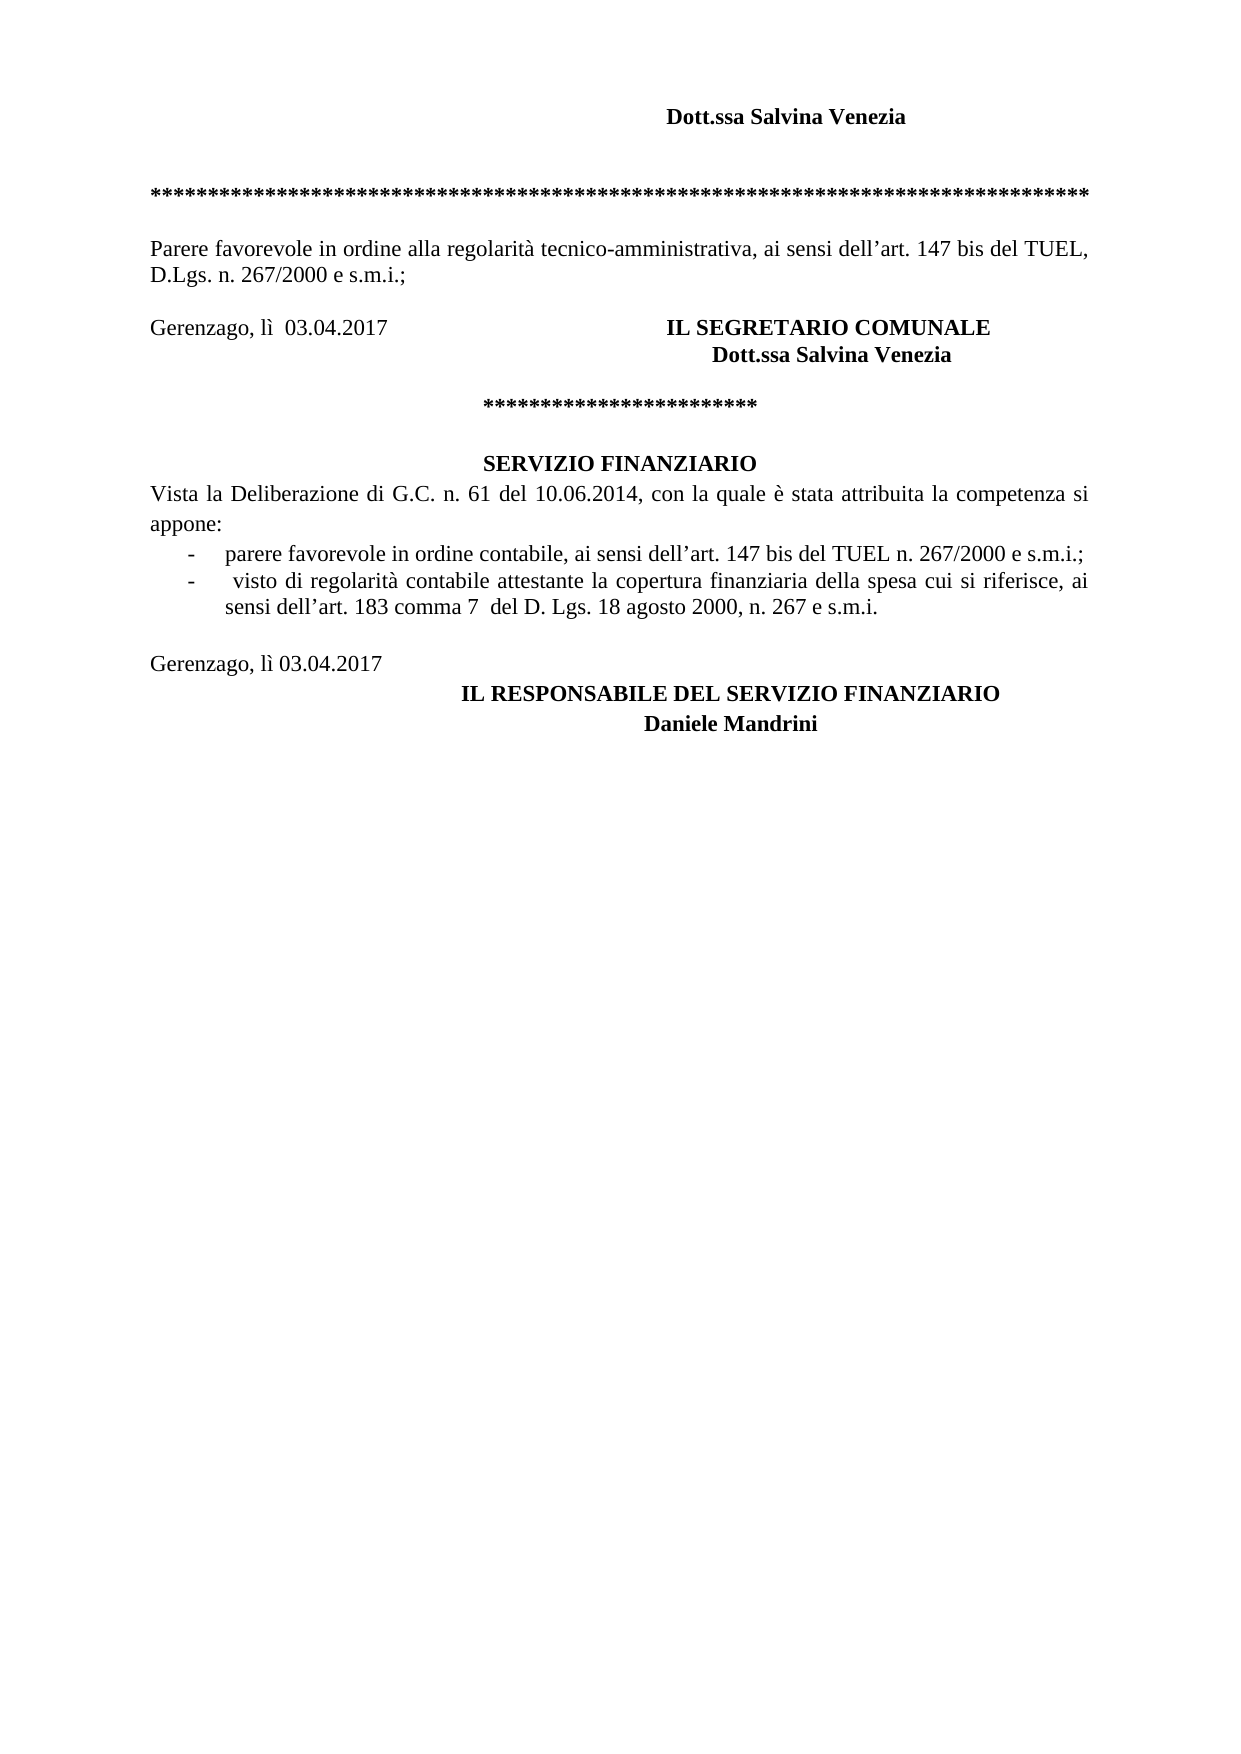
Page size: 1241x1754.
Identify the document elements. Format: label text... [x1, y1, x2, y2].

text IL RESPONSABILE DEL SERVIZIO FINANZIARIO [297, 680, 1090, 706]
text SERVIZIO FINANZIARIO [150, 450, 1090, 476]
text ************************ [150, 393, 1090, 420]
text Parere favorevole in ordine alla regolarità tecnico-amministrativa, ai sensi dell’art. 147 bis del TUEL, D.Lgs. n. 267/2000 e s.m.i.; [150, 235, 1090, 288]
text Dott.ssa Salvina Venezia [666, 103, 1090, 130]
text ********************************************************************************** [150, 182, 1090, 209]
text Dott.ssa Salvina Venezia [150, 341, 1090, 367]
list visto di regolarità contabile attestante la copertura finanziaria della spesa cui si riferisce, ai sensi dell’art. 183 comma 7 del D. Lgs. 18 agosto 2000, n. 267 e s.m.i. [187, 567, 1090, 619]
text Gerenzago, lì 03.04.2017 [150, 650, 1090, 676]
text Daniele Mandrini [297, 710, 1090, 737]
list parere favorevole in ordine contabile, ai sensi dell’art. 147 bis del TUEL n. 267/2000 e s.m.i.; [187, 541, 1090, 567]
text Gerenzago, lì 03.04.2017 IL SEGRETARIO COMUNALE [150, 314, 1090, 341]
text Vista la Deliberazione di G.C. n. 61 del 10.06.2014, con la quale è stata attribuita la competenza si appone: [150, 480, 1090, 537]
